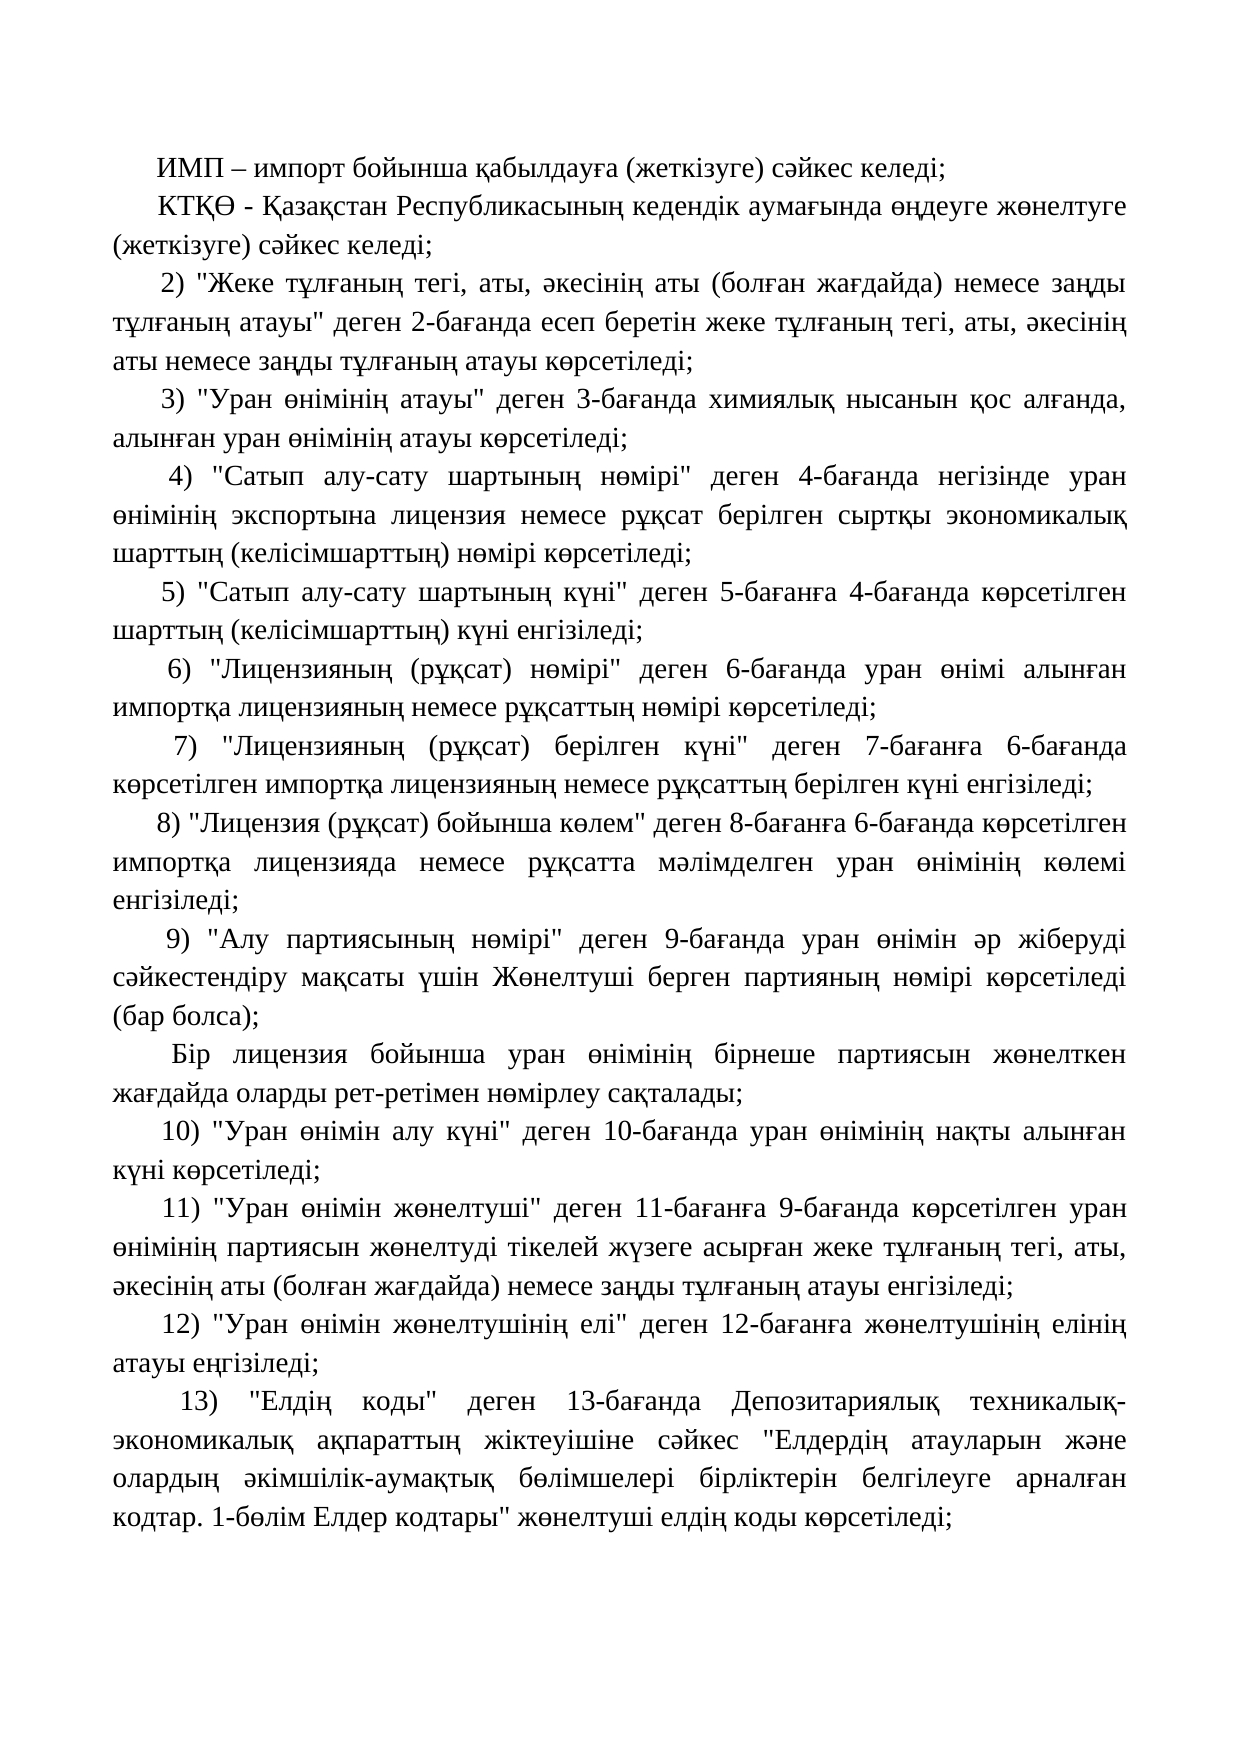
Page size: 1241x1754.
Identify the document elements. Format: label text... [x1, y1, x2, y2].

text 4) "Сатып алу-сату шартының нөмірі" деген 4-бағанда негізінде уран өнімінің экспортына лицензия немесе рұқсат берілген сыртқы экономикалық шарттың (келісімшарттың) нөмірі көрсетіледі; [112, 458, 1128, 569]
text 7) "Лицензияның (рұқсат) берілген күні" деген 7-бағанға 6-бағанда көрсетілген импортқа лицензияның немесе рұқсаттың берілген күні енгізіледі; [112, 728, 1128, 800]
text 10) "Уран өнімін алу күні" деген 10-бағанда уран өнімінің нақты алынған күні көрсетіледі; [112, 1113, 1128, 1186]
text 13) "Елдің коды" деген 13-бағанда Депозитариялық техникалық-экономикалық ақпараттың жіктеуішіне сәйкес "Елдердің атауларын және олардың әкімшілік-аумақтық бөлімшелері бірліктерін белгілеуге арналған кодтар. 1-бөлім Елдер кодтары" жөнелтуші елдің коды көрсетіледі; [112, 1383, 1128, 1532]
text 5) "Сатып алу-сату шартының күні" деген 5-бағанға 4-бағанда көрсетілген шарттың (келісімшарттың) күні енгізіледі; [112, 574, 1128, 646]
text КТҚӨ - Қазақстан Республикасының кедендік аумағында өңдеуге жөнелтуге (жеткізуге) сәйкес келеді; [112, 188, 1128, 261]
text 3) "Уран өнімінің атауы" деген 3-бағанда химиялық нысанын қос алғанда, алынған уран өнімінің атауы көрсетіледі; [112, 381, 1128, 453]
text 9) "Алу партиясының нөмірі" деген 9-бағанда уран өнімін әр жіберуді сәйкестендіру мақсаты үшін Жөнелтуші берген партияның нөмірі көрсетіледі (бар болса); [112, 921, 1128, 1031]
text 12) "Уран өнімін жөнелтушінің елі" деген 12-бағанға жөнелтушінің елінің атауы еңгізіледі; [112, 1306, 1128, 1378]
text 2) "Жеке тұлғаның тегі, аты, әкесінің аты (болған жағдайда) немесе заңды тұлғаның атауы" деген 2-бағанда есеп беретін жеке тұлғаның тегі, аты, әкесінің аты немесе заңды тұлғаның атауы көрсетіледі; [112, 266, 1128, 376]
text 11) "Уран өнімін жөнелтуші" деген 11-бағанға 9-бағанда көрсетілген уран өнімінің партиясын жөнелтуді тікелей жүзеге асырған жеке тұлғаның тегі, аты, әкесінің аты (болған жағдайда) немесе заңды тұлғаның атауы енгізіледі; [112, 1191, 1128, 1301]
text 6) "Лицензияның (рұқсат) нөмірі" деген 6-бағанда уран өнімі алынған импортқа лицензияның немесе рұқсаттың нөмірі көрсетіледі; [112, 651, 1128, 723]
text 8) "Лицензия (рұқсат) бойынша көлем" деген 8-бағанға 6-бағанда көрсетілген импортқа лицензияда немесе рұқсатта мәлімделген уран өнімінің көлемі енгізіледі; [112, 805, 1128, 916]
text Бір лицензия бойынша уран өнімінің бірнеше партиясын жөнелткен жағдайда оларды рет-ретімен нөмірлеу сақталады; [112, 1036, 1128, 1108]
text ИМП – импорт бойынша қабылдауға (жеткізуге) сәйкес келеді; [112, 150, 1128, 183]
